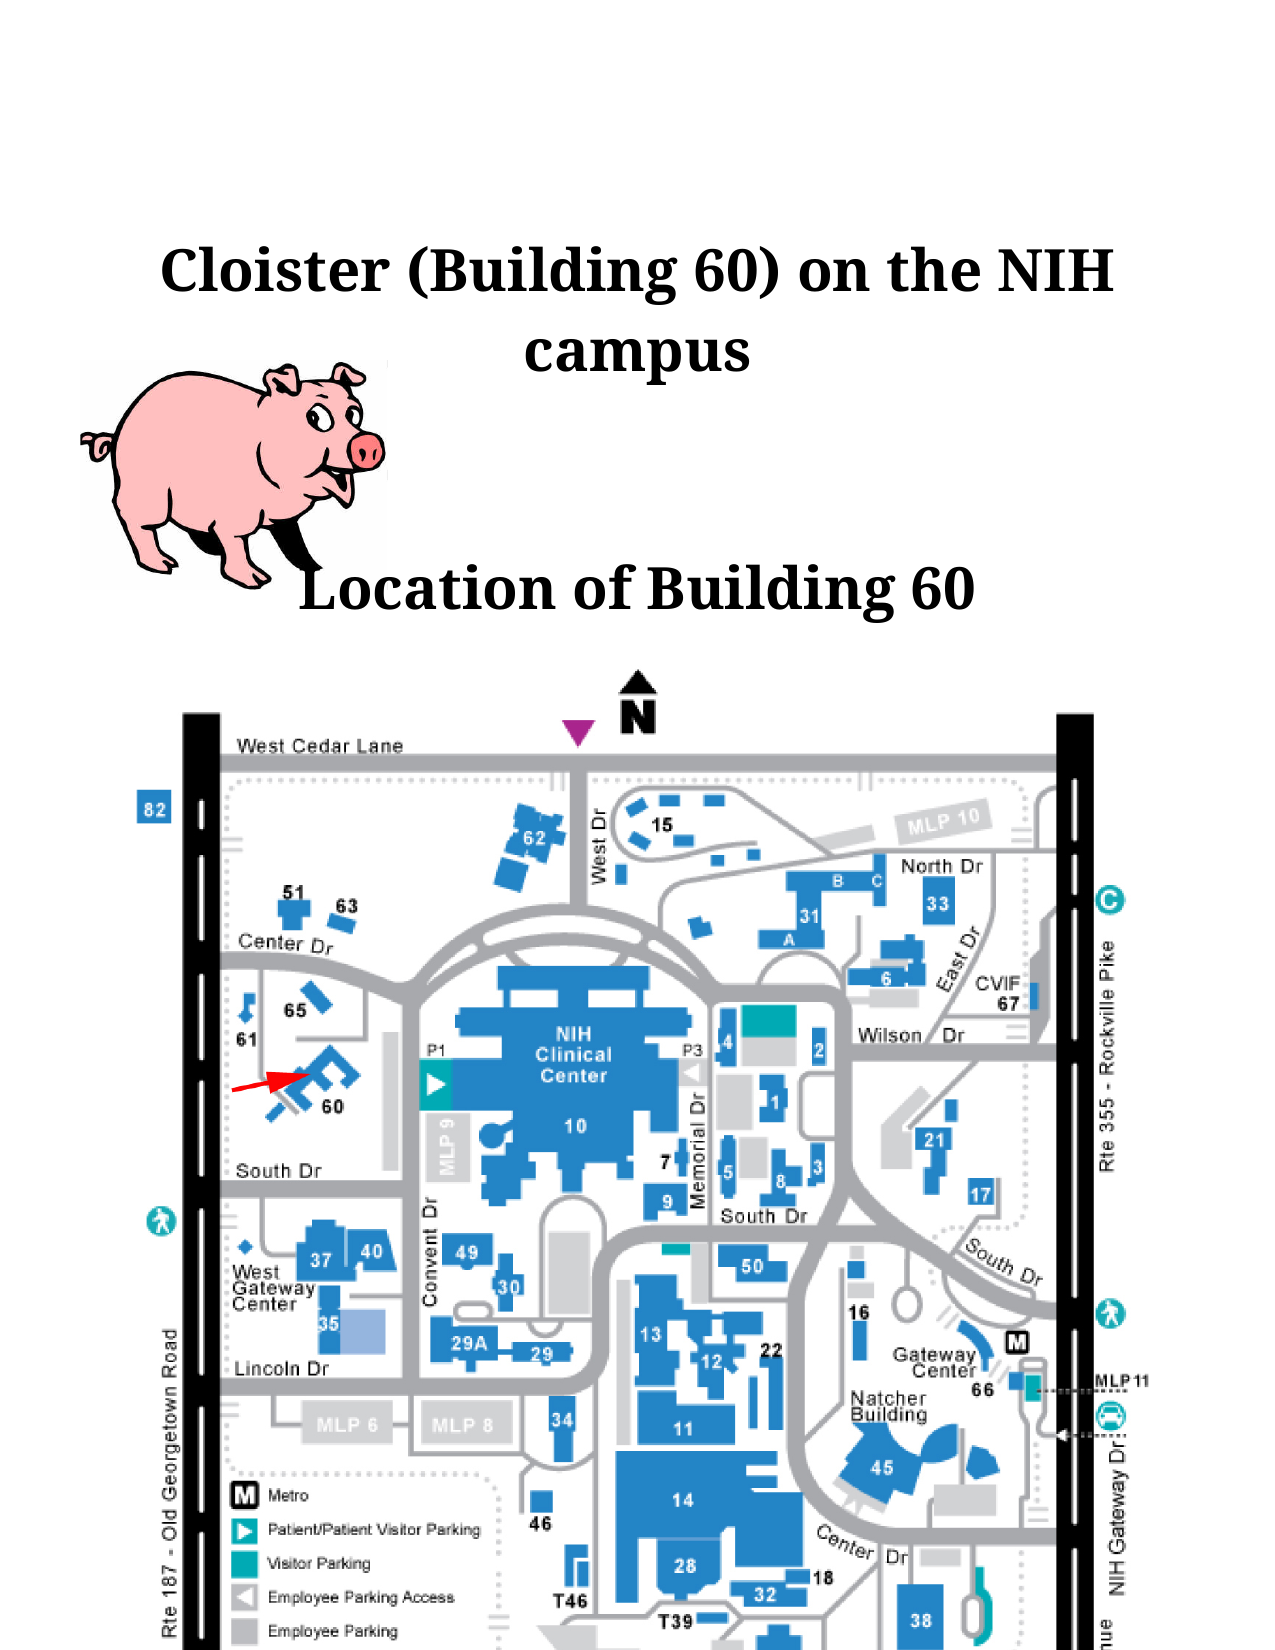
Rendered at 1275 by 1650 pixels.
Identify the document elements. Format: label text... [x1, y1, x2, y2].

picture [136, 659, 1154, 1650]
text Location of Building 60 [150, 547, 1125, 627]
text Cloister (Building 60) on the NIH campus [150, 229, 1125, 388]
picture [80, 360, 388, 590]
